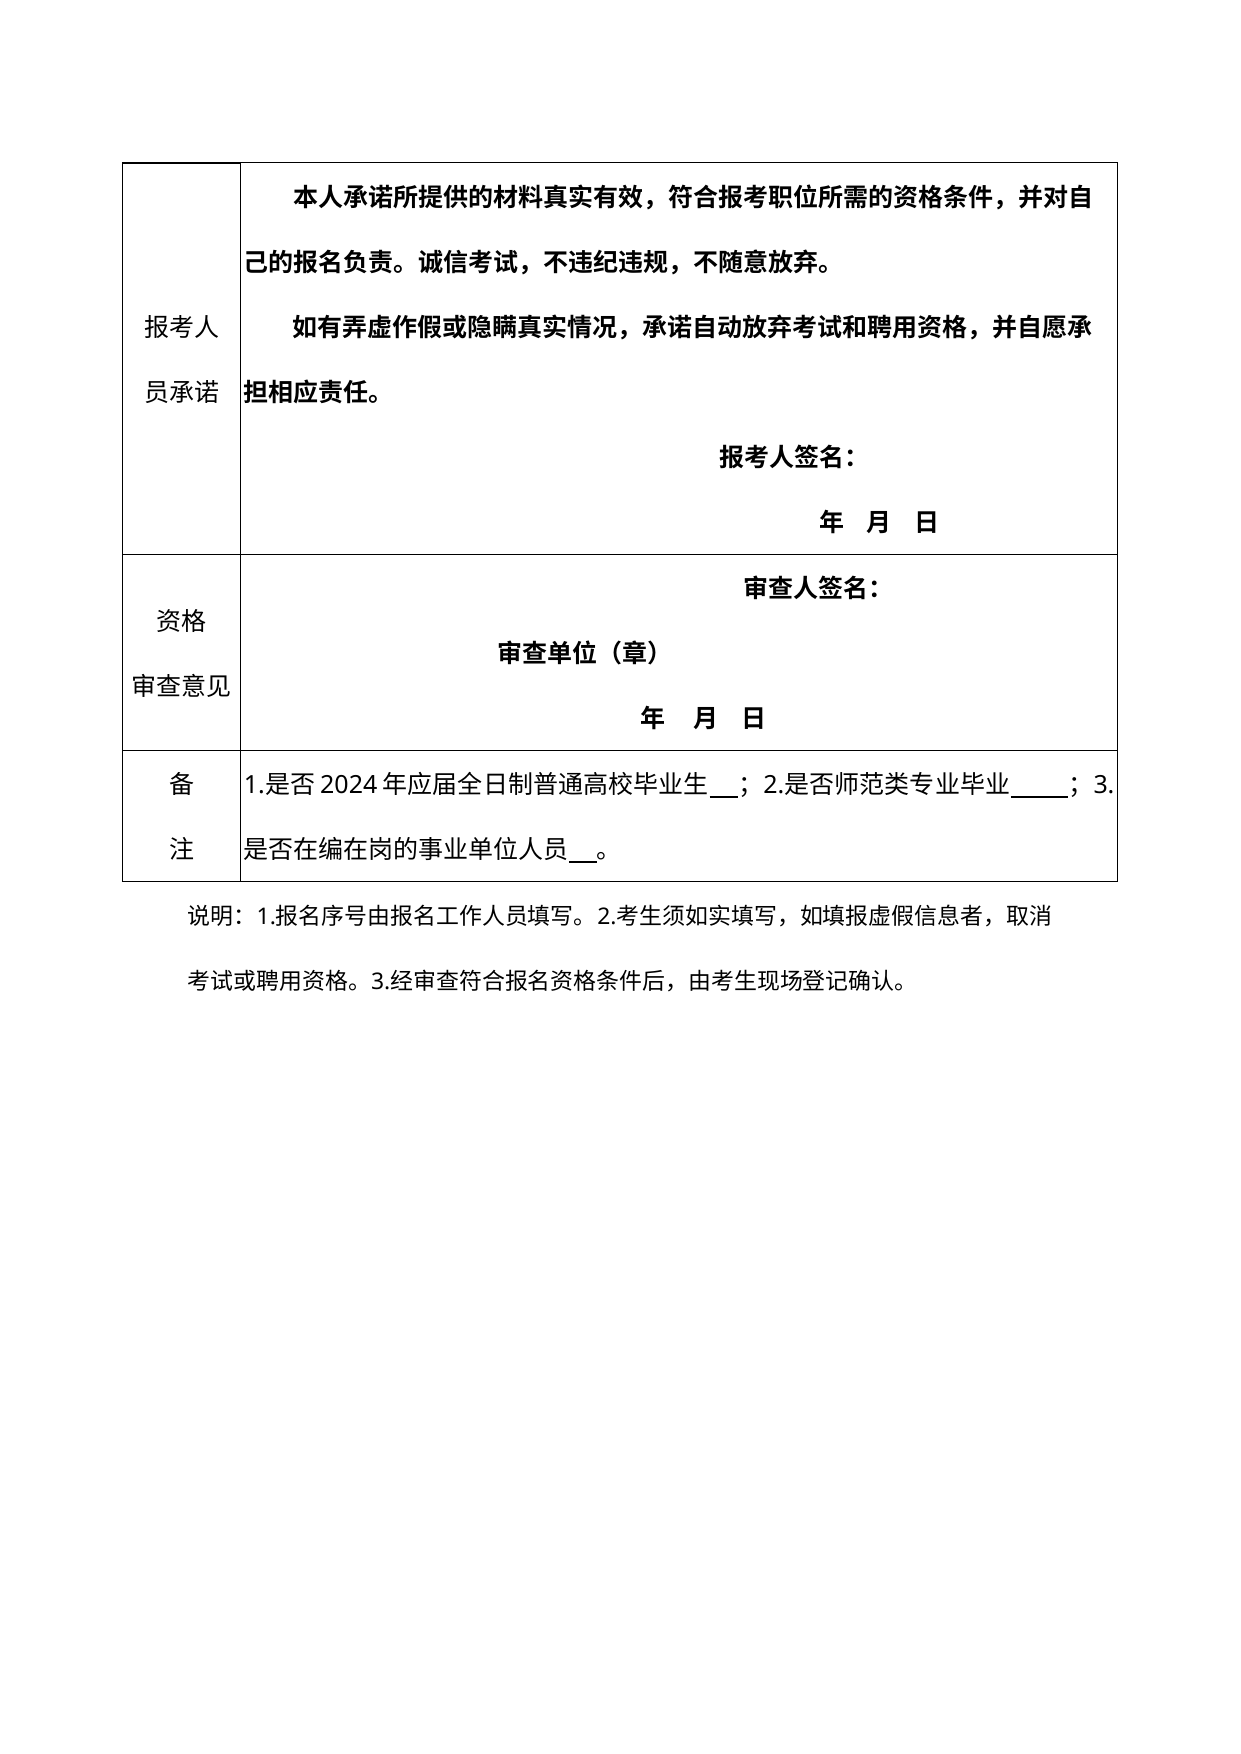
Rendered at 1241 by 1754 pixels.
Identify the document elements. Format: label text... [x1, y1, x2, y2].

table_cell 资格 审查意见 [123, 555, 240, 749]
text 说明：1.报名序号由报名工作人员填写。2.考生须如实填写，如填报虚假信息者，取消考试或聘用资格。3.经审查符合报名资格条件后，由考生现场登记确认。 [187, 882, 1053, 1012]
table_cell 1.是否2024年应届全日制普通高校毕业生 ；2.是否师范类专业毕业 ；3.是否在编在岗的事业单位人员 。 [241, 751, 1117, 881]
table_cell 报考人 员承诺 [123, 164, 240, 553]
table_cell 本人承诺所提供的材料真实有效，符合报考职位所需的资格条件，并对自己的报名负责。诚信考试，不违纪违规，不随意放弃。 如有弄虚作假或隐瞒真实情况，承诺自动放弃考试和聘用资格，并自愿承担相应责任。 报考人签名： 年 月 日 [241, 163, 1117, 553]
table_cell 备 注 [123, 751, 240, 881]
table_cell 审查人签名： 审查单位（章） 年 月 日 [241, 555, 1117, 749]
